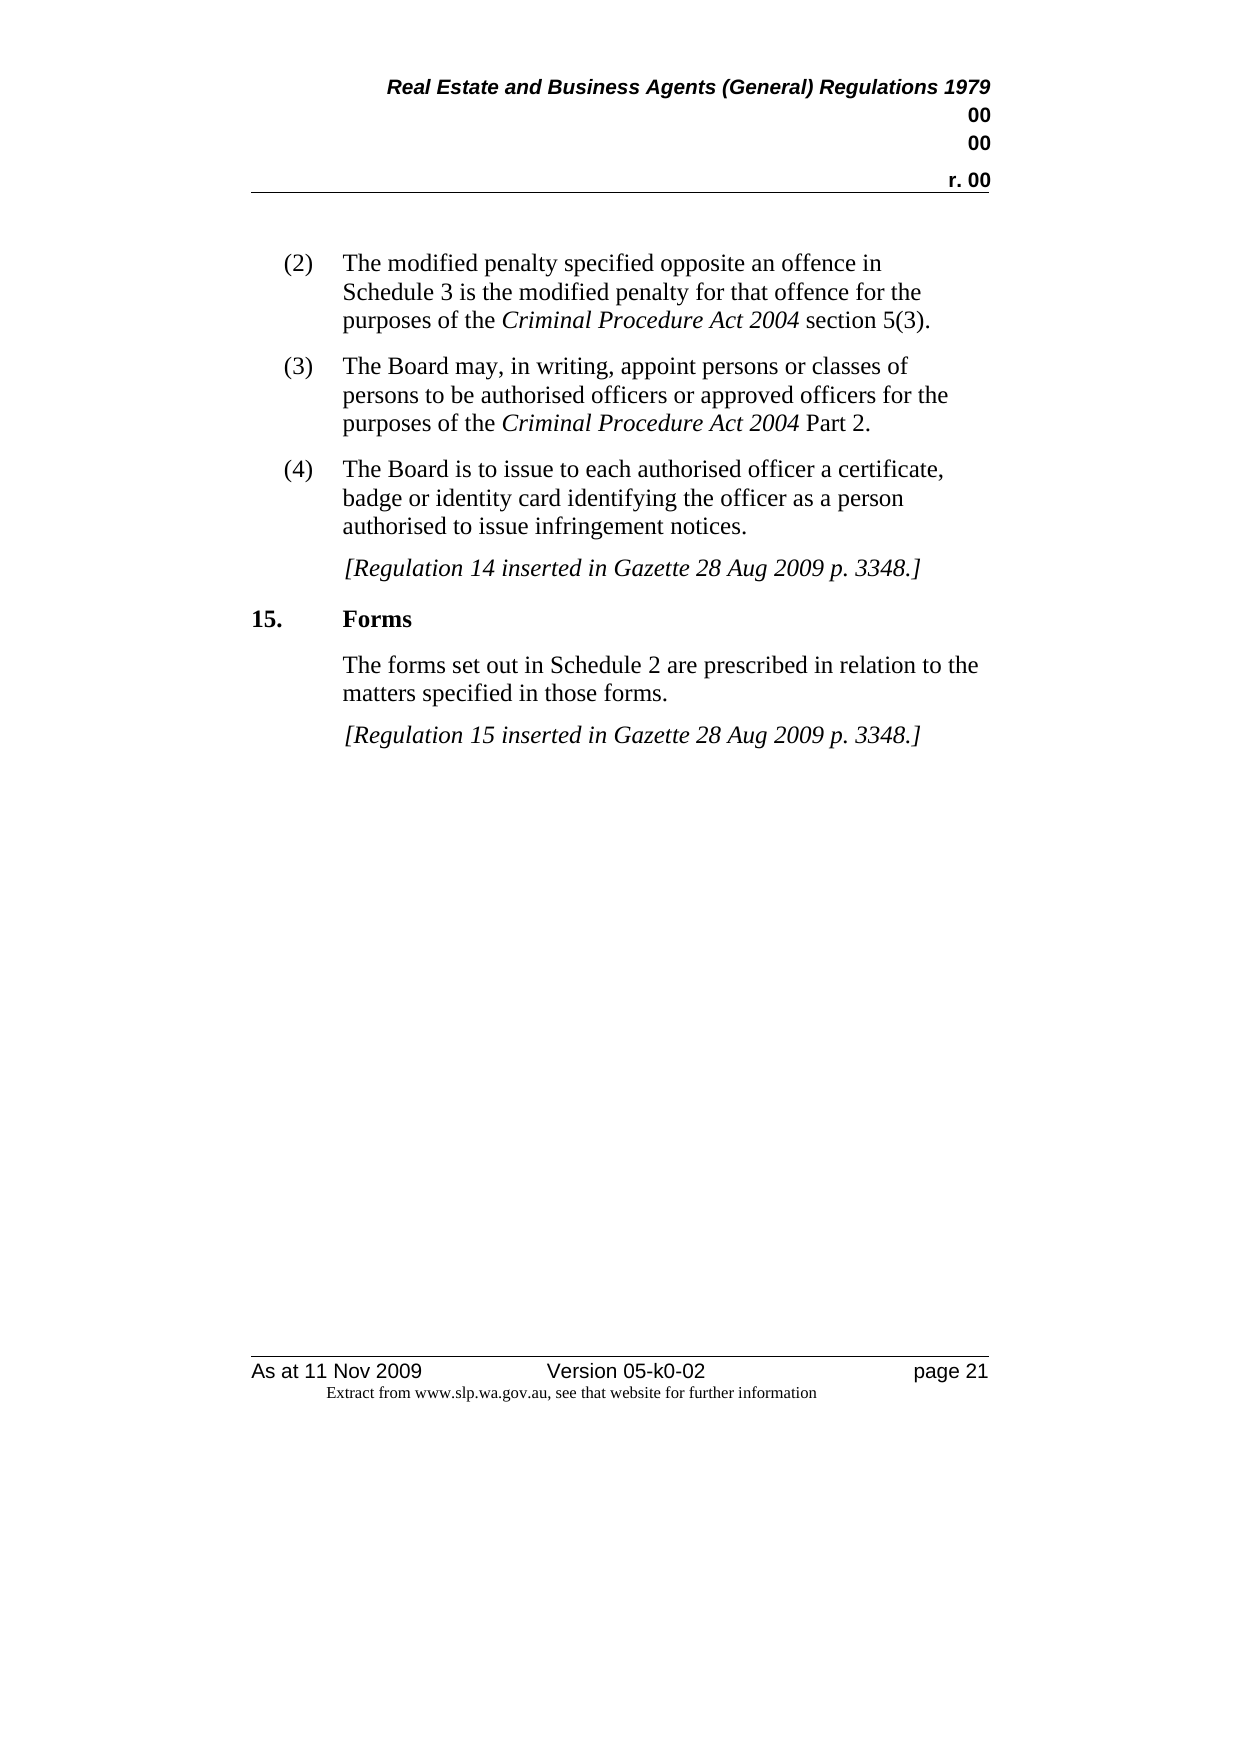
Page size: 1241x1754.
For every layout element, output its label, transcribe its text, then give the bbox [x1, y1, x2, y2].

text (2) The modified penalty specified opposite an offence in Schedule 3 is the modified penalty for that offence for the purposes of the Criminal Procedure Act 2004 section 5(3). [251, 248, 989, 334]
text (4) The Board is to issue to each authorised officer a certificate, badge or identity card identifying the officer as a person authorised to issue infringement notices. [251, 454, 989, 540]
text [Regulation 15 inserted in Gazette 28 Aug 2009 p. 3348.] [251, 720, 989, 748]
text (3) The Board may, in writing, appoint persons or classes of persons to be authorised officers or approved officers for the purposes of the Criminal Procedure Act 2004 Part 2. [251, 351, 989, 437]
subtitle 15. Forms [251, 604, 989, 633]
text The forms set out in Schedule 2 are prescribed in relation to the matters specified in those forms. [251, 650, 989, 707]
text [Regulation 14 inserted in Gazette 28 Aug 2009 p. 3348.] [251, 553, 989, 581]
